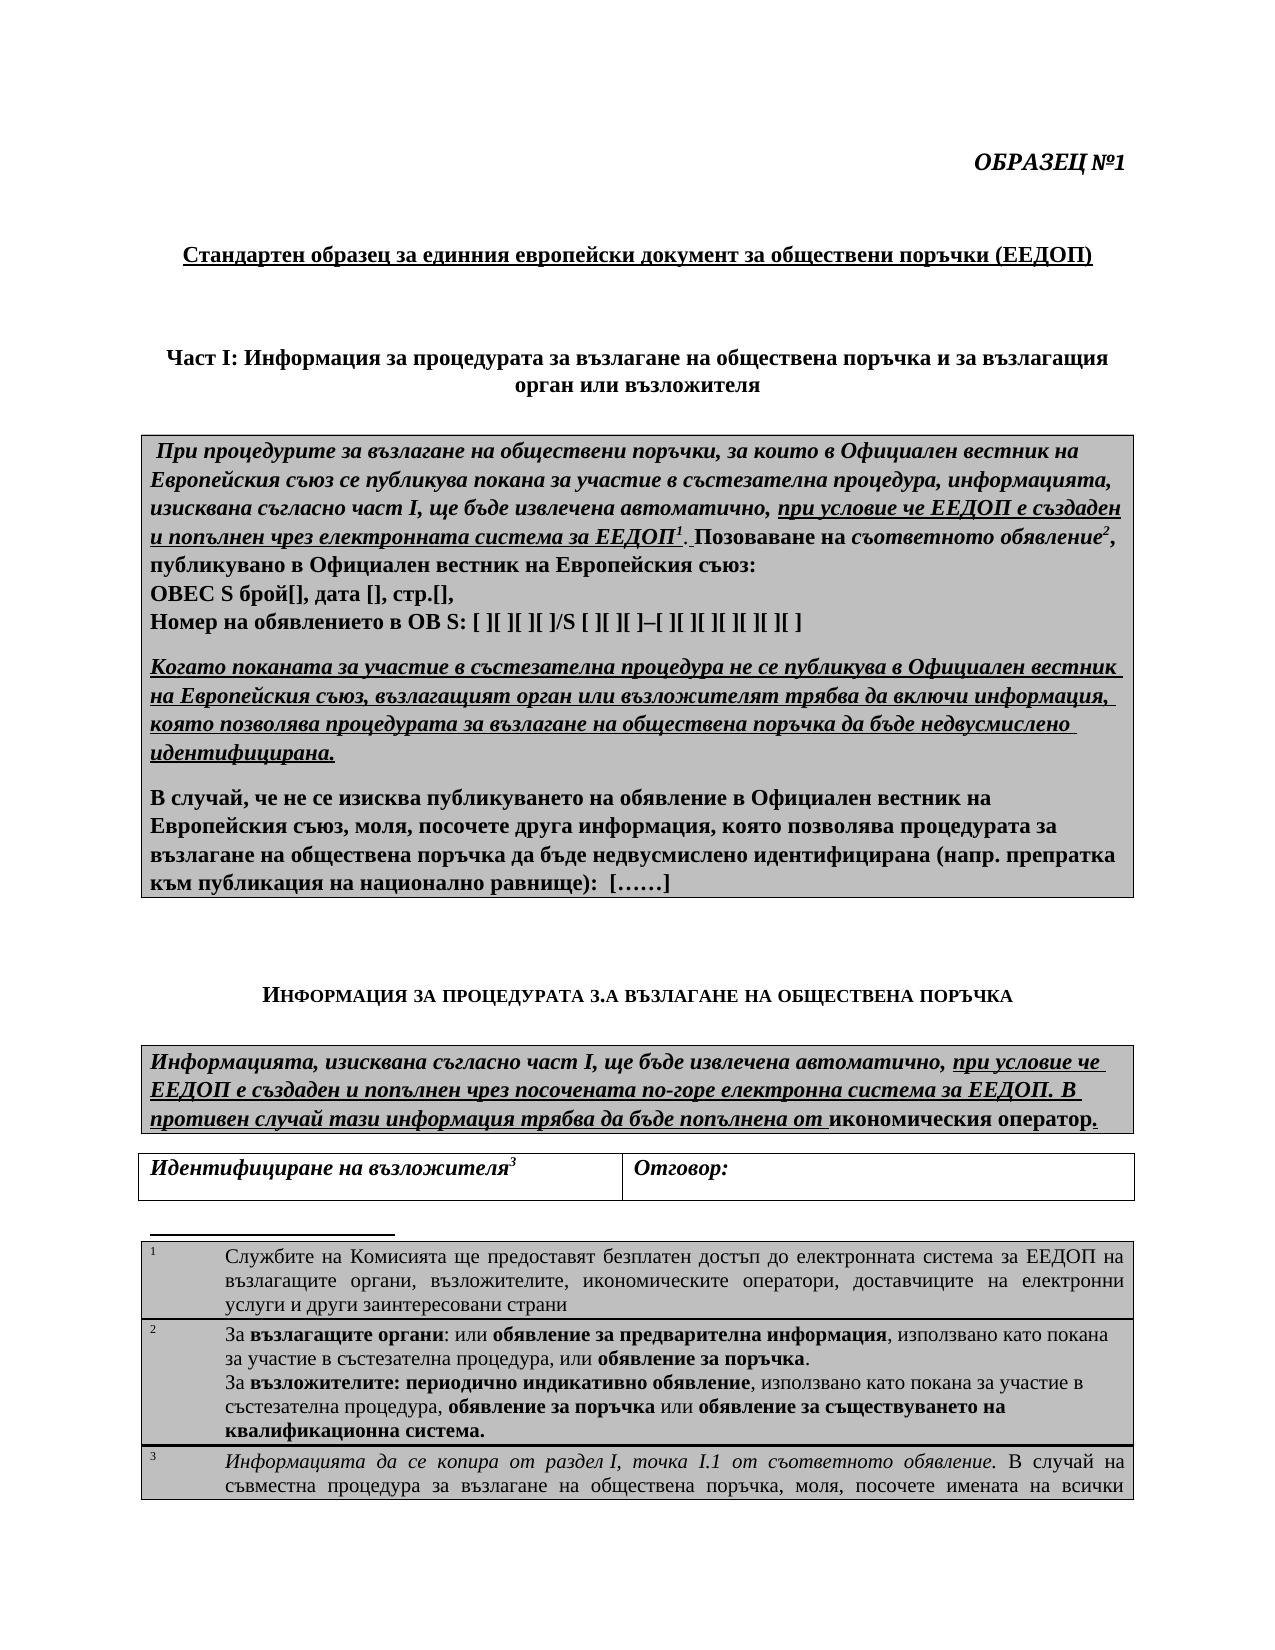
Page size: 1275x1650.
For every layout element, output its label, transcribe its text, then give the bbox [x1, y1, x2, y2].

title Информация за процедурата з.а възлагане на обществена поръчка [150, 981, 1125, 1007]
table_header Идентифициране на възложителя [139, 1154, 622, 1199]
text Стандартен образец за единния европейски документ за обществени поръчки (ЕЕДОП) [150, 242, 1125, 268]
text Когато поканата за участие в състезателна процедура не се публикува в Официален вестник на Европейския съюз, възлагащият орган или възложителят трябва да включи информация, която позволява процедурата за възлагане на обществена поръчка да бъде недвусмислено идентифицирана. [142, 650, 1133, 765]
text При процедурите за възлагане на обществени поръчки, за които в Официален вестник на Европейския съюз се публикува покана за участие в състезателна процедура, информацията, изисквана съгласно част I, ще бъде извлечена автоматично, при условие че ЕЕДОП е създаден и попълнен чрез електронната система за ЕЕДОП. Позоваване на съответното обявление, публикувано в Официален вестник на Европейския съюз: OВEС S брой[], дата [], стр.[], Номер на обявлението в ОВ S: [ ][ ][ ][ ]/S [ ][ ][ ]–[ ][ ][ ][ ][ ][ ][ ] [142, 436, 1133, 634]
table_header Отговор: [623, 1154, 1134, 1199]
text Информацията, изисквана съгласно част I, ще бъде извлечена автоматично, при условие че ЕЕДОП е създаден и попълнен чрез посочената по-горе електронна система за ЕЕДОП. В противен случай тази информация трябва да бъде попълнена от икономическия оператор. [142, 1046, 1133, 1133]
text ОБРАЗЕЦ №1 [150, 150, 1125, 176]
text В случай, че не се изисква публикуването на обявление в Официален вестник на Европейския съюз, моля, посочете друга информация, която позволява процедурата за възлагане на обществена поръчка да бъде недвусмислено идентифицирана (напр. препратка към публикация на национално равнище): [……] [142, 781, 1133, 897]
title Част І: Информация за процедурата за възлагане на обществена поръчка и за възлагащия орган или възложителя [150, 344, 1125, 397]
